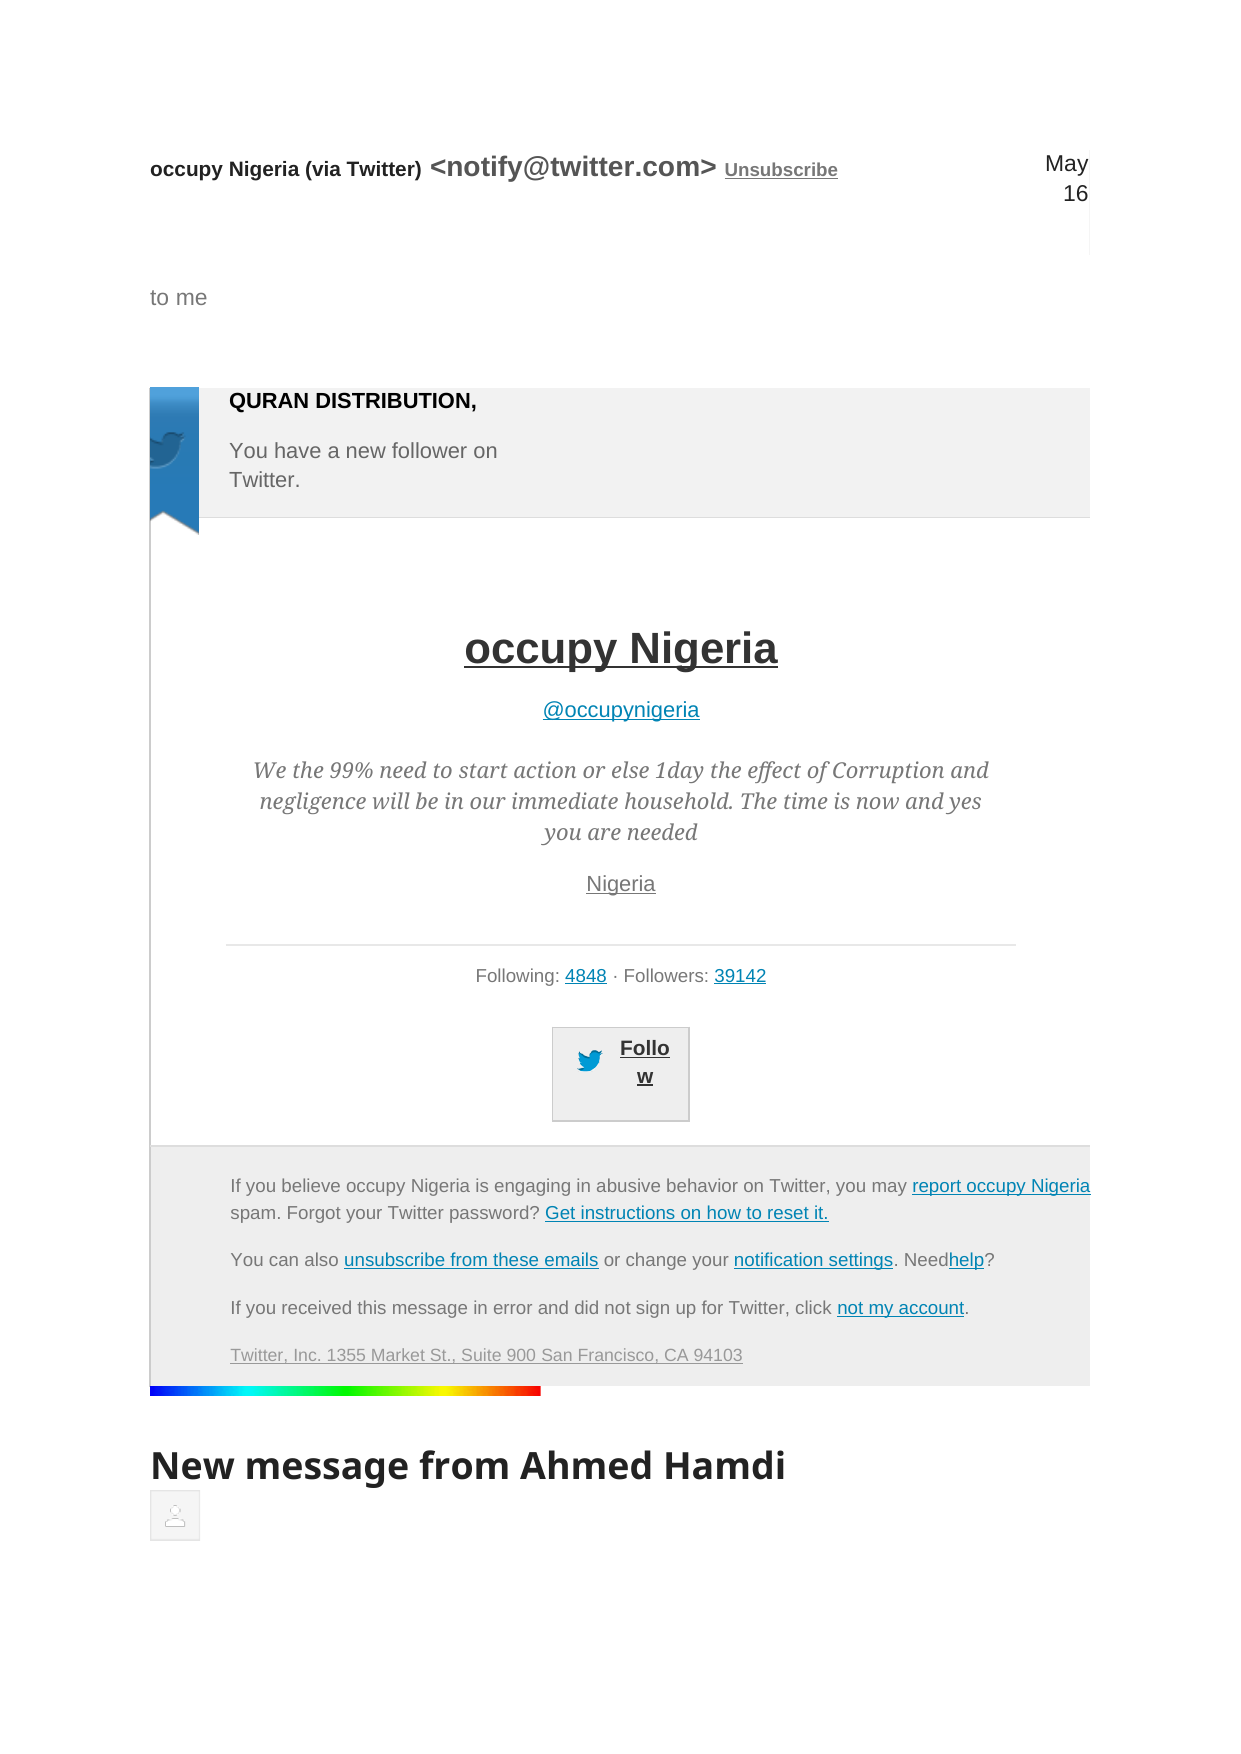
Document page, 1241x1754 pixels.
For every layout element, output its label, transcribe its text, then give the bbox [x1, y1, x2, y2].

picture [150, 387, 199, 535]
picture [150, 1386, 213, 1396]
subtitle New message from Ahmed Hamdi [150, 1440, 1090, 1491]
picture [150, 1490, 200, 1541]
table_header [150, 150, 1019, 284]
picture [575, 1049, 604, 1072]
picture [228, 1386, 541, 1396]
table_header May 16 [1019, 150, 1088, 284]
table_cell [150, 284, 1089, 388]
